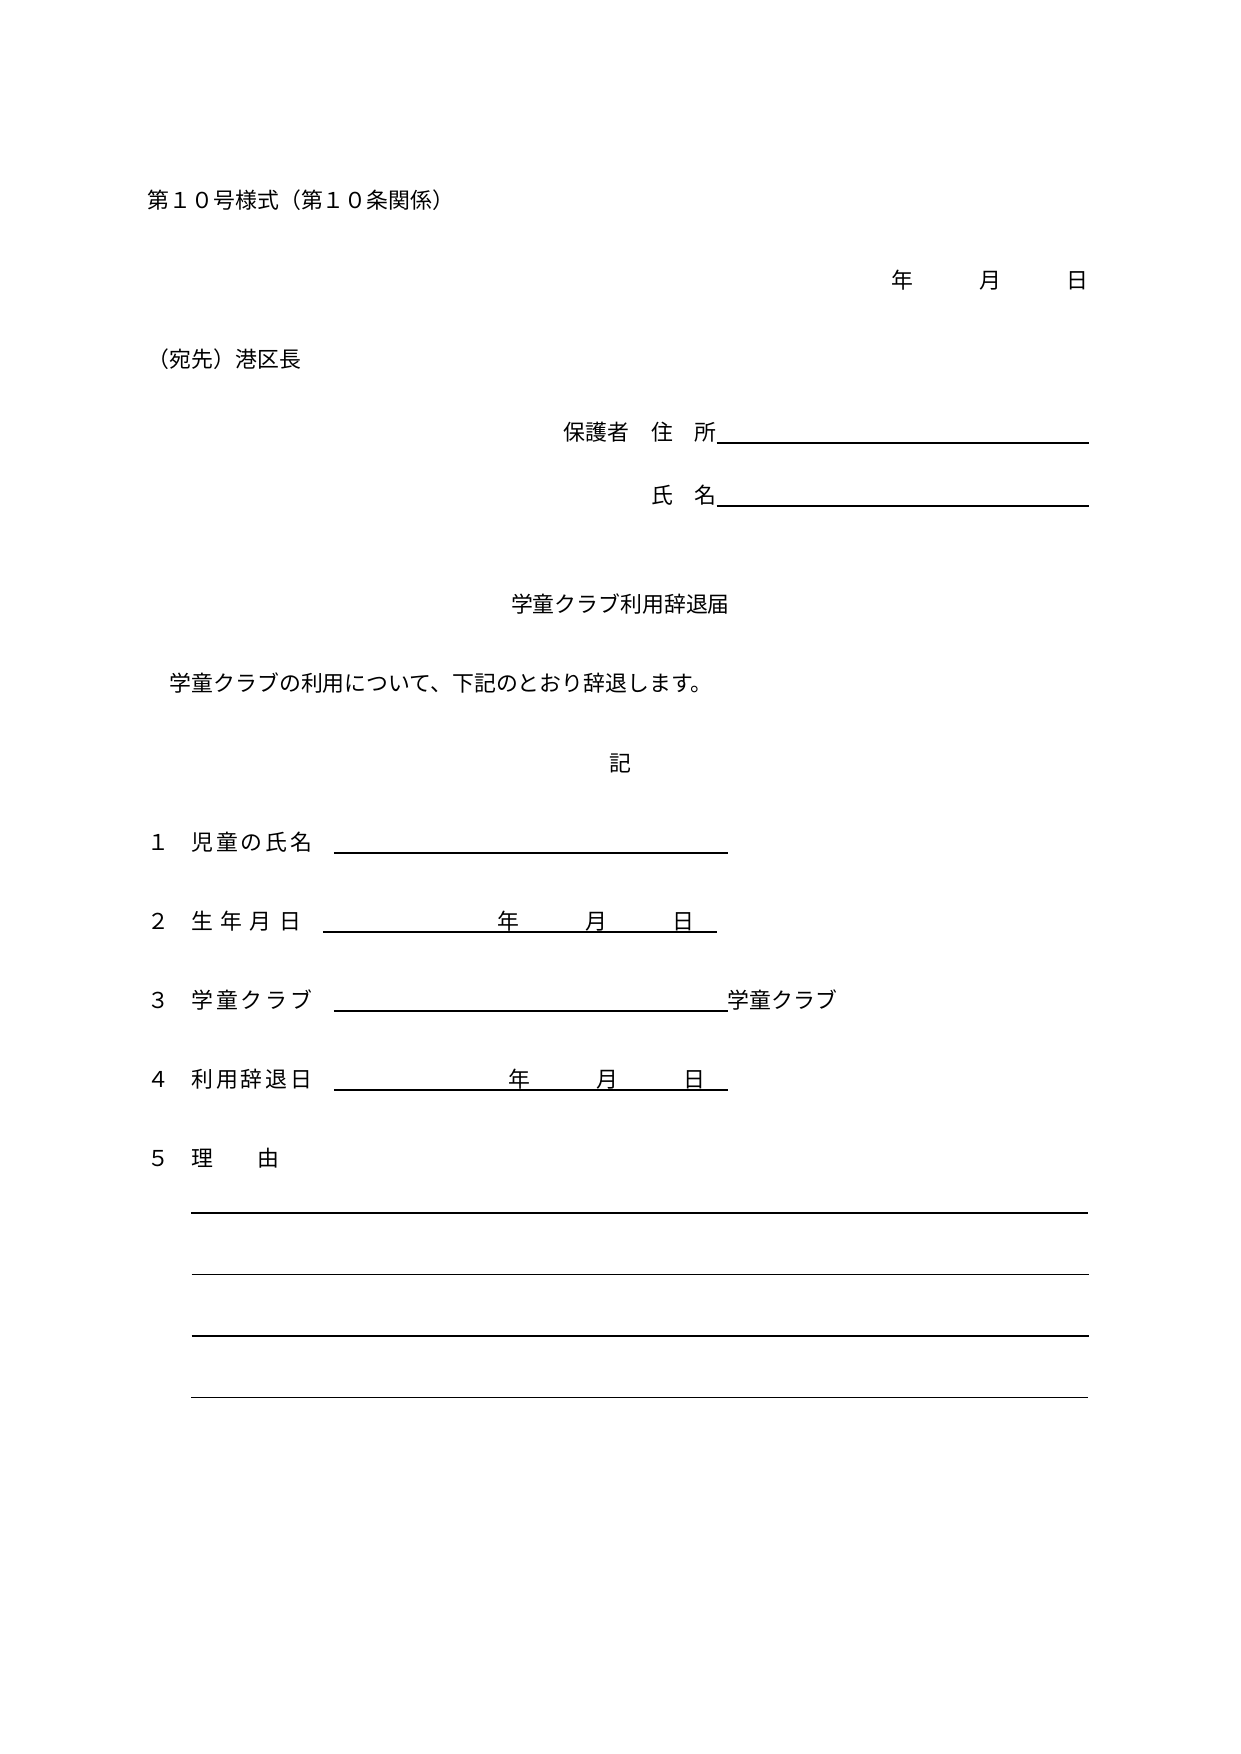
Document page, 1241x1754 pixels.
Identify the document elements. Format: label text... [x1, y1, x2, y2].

text 学童クラブの利用について、下記のとおり辞退します。 [148, 660, 1092, 700]
text 年 月 日 [148, 256, 1092, 296]
text 学童クラブ利用辞退届 [148, 581, 1092, 621]
text 第１０号様式（第１０条関係） [148, 177, 1092, 217]
text ５ 理由 [148, 1135, 1092, 1175]
text ２ 生年月日 年 月 日 [148, 898, 1092, 937]
text （宛先）港区長 [148, 336, 1092, 375]
text 氏 名 [454, 478, 1092, 510]
text 保護者 住 所 [148, 415, 1092, 446]
text ４ 利用辞退日 年 月 日 [148, 1056, 1092, 1096]
text １ 児童の氏名 [148, 818, 1092, 858]
subtitle 記 [148, 739, 1092, 779]
text ３ 学童クラブ 学童クラブ [148, 977, 1092, 1016]
